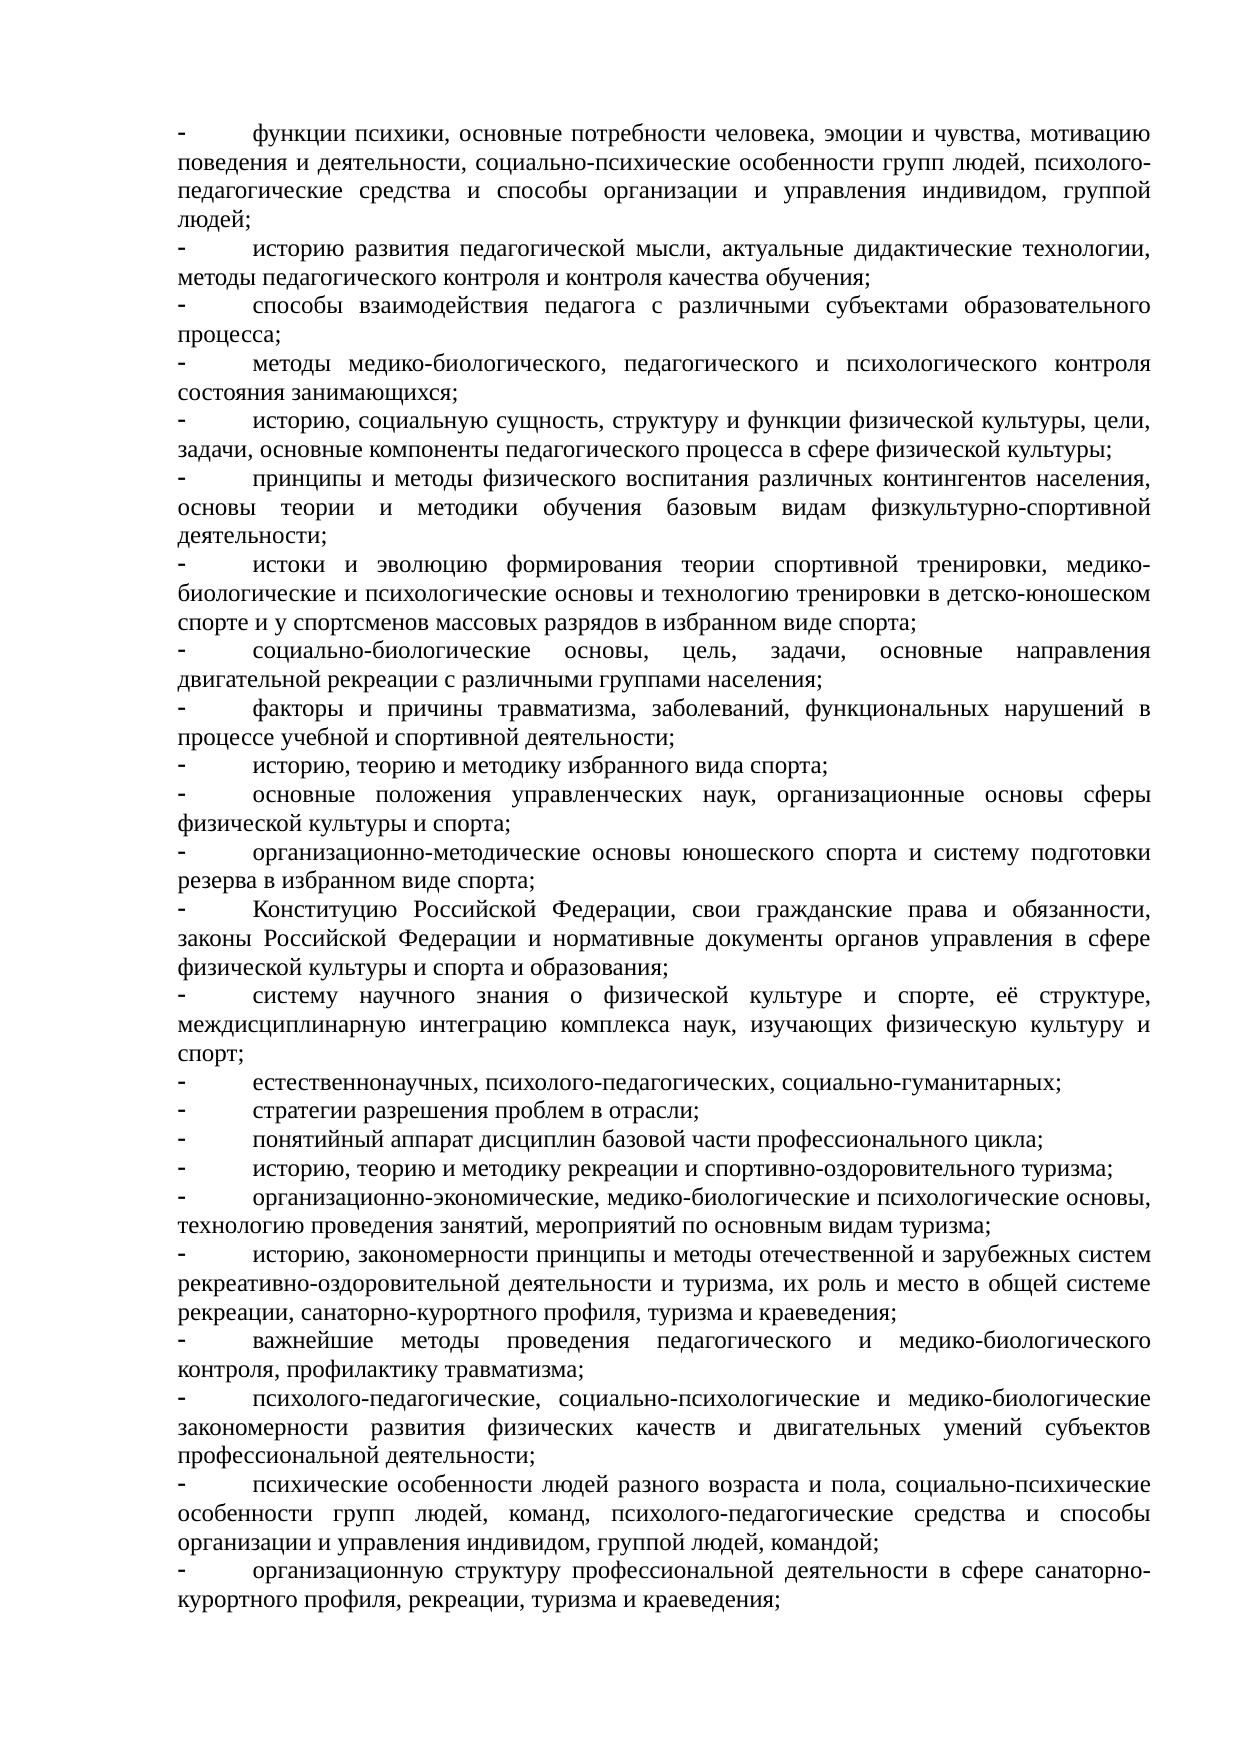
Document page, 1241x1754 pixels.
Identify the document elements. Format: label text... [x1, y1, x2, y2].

list историю, социальную сущность, структуру и функции физической культуры, цели, задачи, основные компоненты педагогического процесса в сфере физической культуры; [177, 406, 1152, 463]
list социально-биологические основы, цель, задачи, основные направления двигательной рекреации с различными группами населения; [177, 636, 1152, 693]
list методы медико-биологического, педагогического и психологического контроля состояния занимающихся; [177, 348, 1152, 406]
list организационно-экономические, медико-биологические и психологические основы, технологию проведения занятий, мероприятий по основным видам туризма; [177, 1182, 1152, 1239]
list функции психики, основные потребности человека, эмоции и чувства, мотивацию поведения и деятельности, социально-психические особенности групп людей, психолого-педагогические средства и способы организации и управления индивидом, группой людей; [177, 118, 1152, 233]
list понятийный аппарат дисциплин базовой части профессионального цикла; [177, 1124, 1152, 1153]
list истоки и эволюцию формирования теории спортивной тренировки, медико-биологические и психологические основы и технологию тренировки в детско-юношеском спорте и у спортсменов массовых разрядов в избранном виде спорта; [177, 549, 1152, 636]
list основные положения управленческих наук, организационные основы сферы физической культуры и спорта; [177, 779, 1152, 837]
list принципы и методы физического воспитания различных контингентов населения, основы теории и методики обучения базовым видам физкультурно-спортивной деятельности; [177, 463, 1152, 549]
list историю, теорию и методику избранного вида спорта; [177, 751, 1152, 779]
list историю, теорию и методику рекреации и спортивно-оздоровительного туризма; [177, 1153, 1152, 1182]
list систему научного знания о физической культуре и спорте, её структуре, междисциплинарную интеграцию комплекса наук, изучающих физическую культуру и спорт; [177, 981, 1152, 1067]
list психические особенности людей разного возраста и пола, социально-психические особенности групп людей, команд, психолого-педагогические средства и способы организации и управления индивидом, группой людей, командой; [177, 1469, 1152, 1556]
list организационную структуру профессиональной деятельности в сфере санаторно-курортного профиля, рекреации, туризма и краеведения; [177, 1556, 1152, 1613]
list организационно-методические основы юношеского спорта и систему подготовки резерва в избранном виде спорта; [177, 837, 1152, 894]
list способы взаимодействия педагога с различными субъектами образовательного процесса; [177, 291, 1152, 348]
list факторы и причины травматизма, заболеваний, функциональных нарушений в процессе учебной и спортивной деятельности; [177, 693, 1152, 751]
list Конституцию Российской Федерации, свои гражданские права и обязанности, законы Российской Федерации и нормативные документы органов управления в сфере физической культуры и спорта и образования; [177, 894, 1152, 981]
list важнейшие методы проведения педагогического и медико-биологического контроля, профилактику травматизма; [177, 1326, 1152, 1383]
list историю развития педагогической мысли, актуальные дидактические технологии, методы педагогического контроля и контроля качества обучения; [177, 233, 1152, 291]
list естественнонаучных, психолого-педагогических, социально-гуманитарных; [177, 1067, 1152, 1096]
list стратегии разрешения проблем в отрасли; [177, 1096, 1152, 1124]
list историю, закономерности принципы и методы отечественной и зарубежных систем рекреативно-оздоровительной деятельности и туризма, их роль и место в общей системе рекреации, санаторно-курортного профиля, туризма и краеведения; [177, 1239, 1152, 1326]
list психолого-педагогические, социально-психологические и медико-биологические закономерности развития физических качеств и двигательных умений субъектов профессиональной деятельности; [177, 1383, 1152, 1469]
